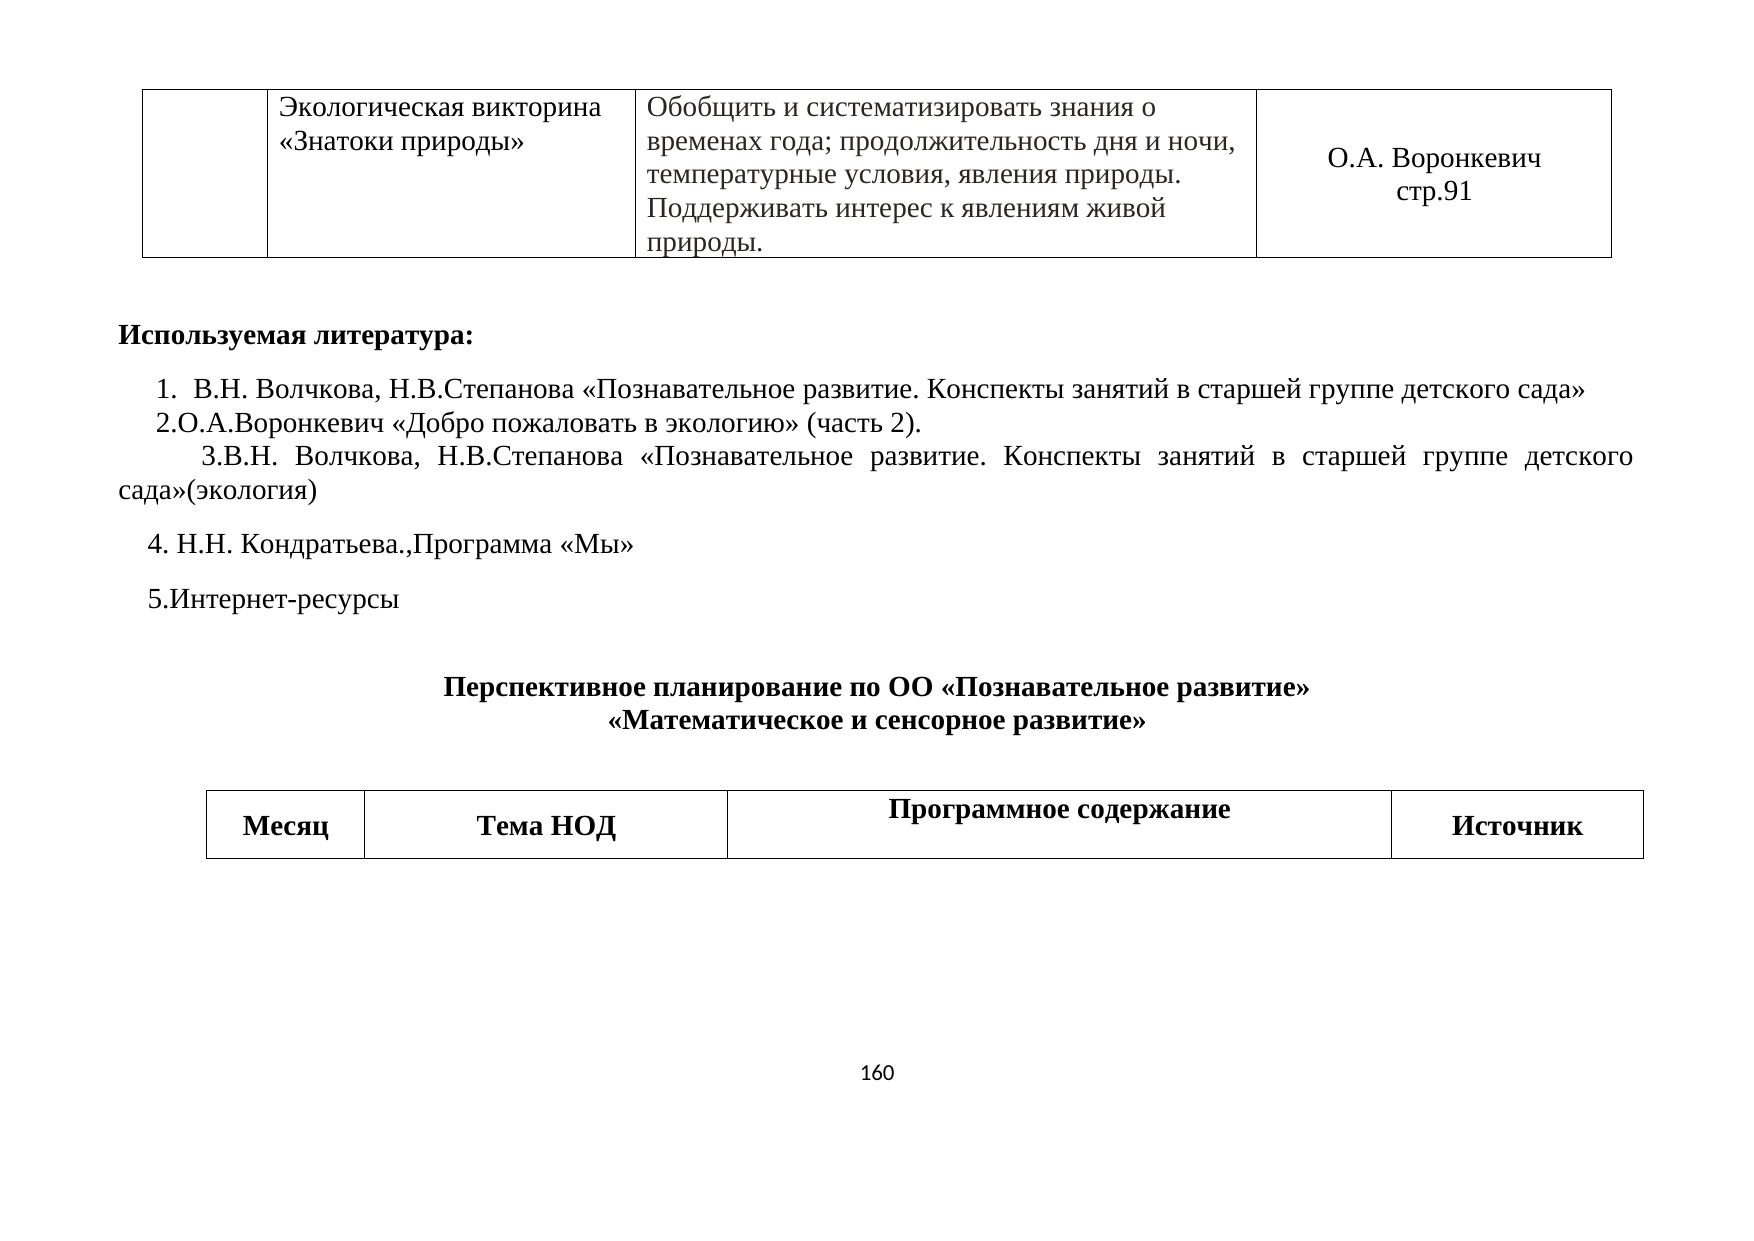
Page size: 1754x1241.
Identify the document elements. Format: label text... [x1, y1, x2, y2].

text 3.В.Н. Волчкова, Н.В.Степанова «Познавательное развитие. Конспекты занятий в старшей группе детского сада»(экология) [118, 438, 1636, 506]
text Перспективное планирование по ОО «Познавательное развитие» [118, 669, 1636, 702]
list В.Н. Волчкова, Н.В.Степанова «Познавательное развитие. Конспекты занятий в старшей группе детского сада» [156, 371, 1636, 405]
table_cell О.А. Воронкевич стр.91 [1257, 90, 1611, 257]
table_header Тема НОД [365, 791, 727, 858]
table_cell Экологическая викторина «Знатоки природы» [268, 90, 635, 257]
table_header Источник [1392, 791, 1643, 858]
table_cell [143, 90, 267, 257]
table_cell Обобщить и систематизировать знания о временах года; продолжительность дня и ночи, температурные условия, явления природы. Поддерживать интерес к явлениям живой природы. [636, 90, 1256, 257]
text 4. Н.Н. Кондратьева.,Программа «Мы» [118, 526, 1636, 560]
text 2.О.А.Воронкевич «Добро пожаловать в экологию» (часть 2). [156, 405, 1636, 438]
text Используемая литература: [118, 317, 1636, 351]
text «Математическое и сенсорное развитие» [118, 702, 1636, 736]
table_header Месяц [207, 791, 364, 858]
text 5.Интернет-ресурсы [118, 581, 1636, 614]
table_header Программное содержание [728, 791, 1391, 858]
